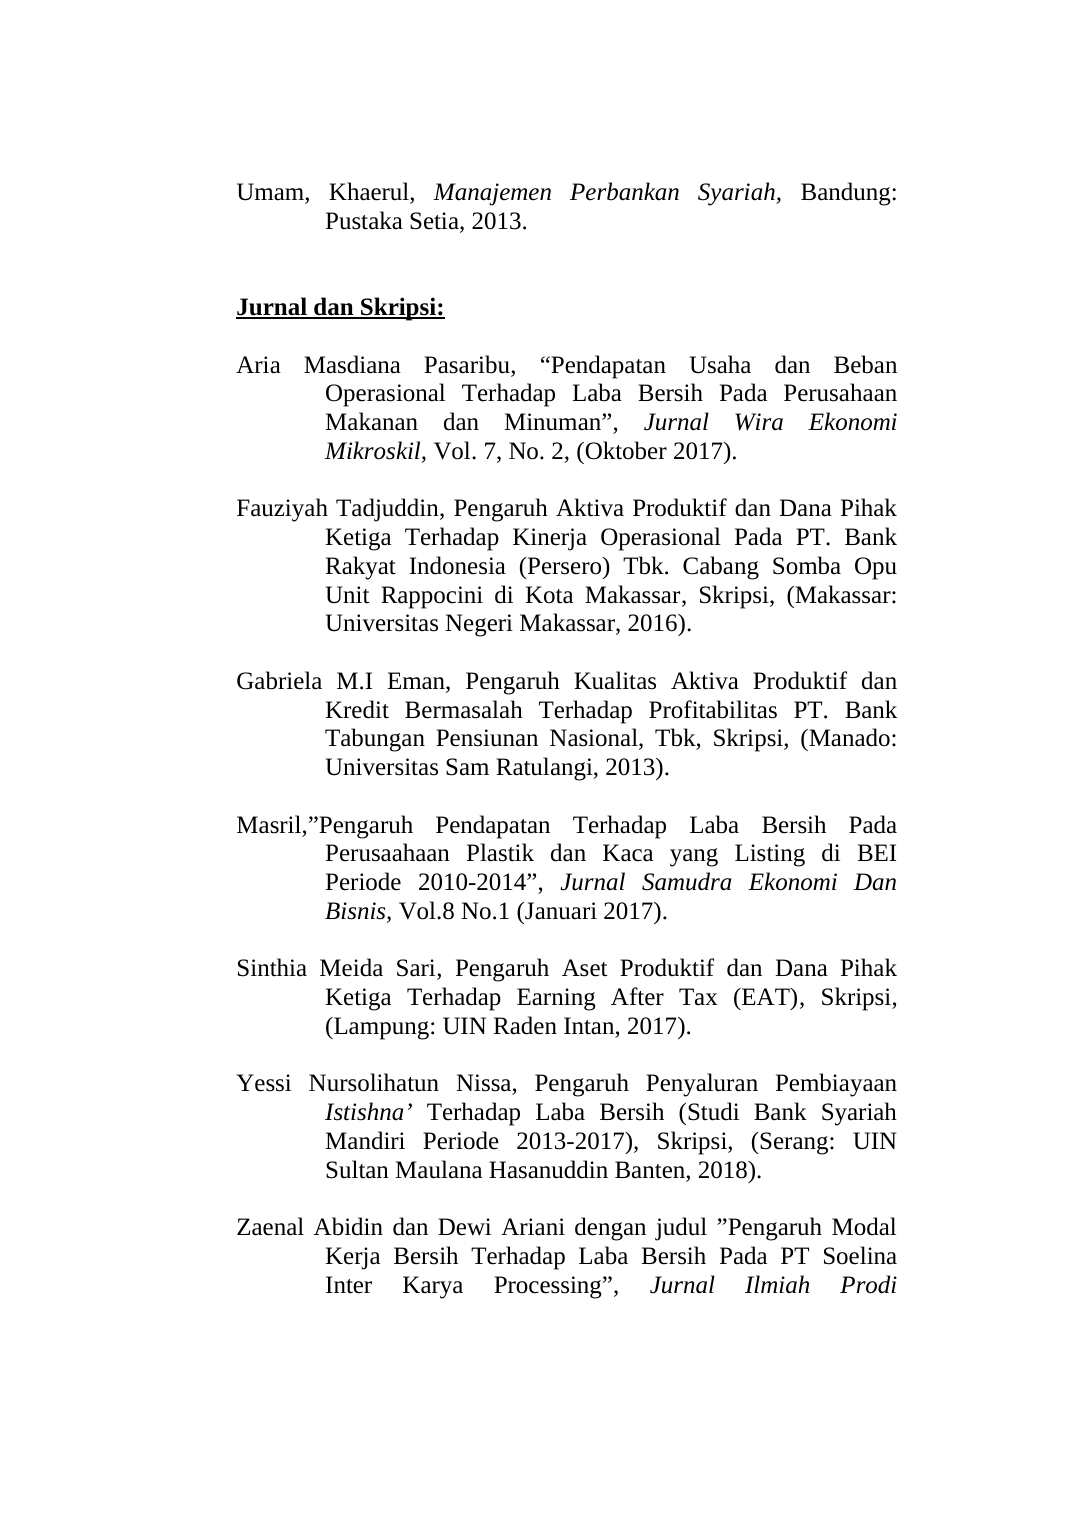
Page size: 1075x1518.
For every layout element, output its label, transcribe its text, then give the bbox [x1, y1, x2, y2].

text Aria Masdiana Pasaribu, “Pendapatan Usaha dan Beban Operasional Terhadap Laba Bersih Pada Perusahaan Makanan dan Minuman”, Jurnal Wira Ekonomi Mikroskil, Vol. 7, No. 2, (Oktober 2017). [236, 350, 898, 465]
text Sinthia Meida Sari, Pengaruh Aset Produktif dan Dana Pihak Ketiga Terhadap Earning After Tax (EAT), Skripsi, (Lampung: UIN Raden Intan, 2017). [236, 953, 898, 1040]
text Fauziyah Tadjuddin, Pengaruh Aktiva Produktif dan Dana Pihak Ketiga Terhadap Kinerja Operasional Pada PT. Bank Rakyat Indonesia (Persero) Tbk. Cabang Somba Opu Unit Rappocini di Kota Makassar, Skripsi, (Makassar: Universitas Negeri Makassar, 2016). [236, 493, 898, 637]
text Masril,”Pengaruh Pendapatan Terhadap Laba Bersih Pada Perusaahaan Plastik dan Kaca yang Listing di BEI Periode 2010-2014”, Jurnal Samudra Ekonomi Dan Bisnis, Vol.8 No.1 (Januari 2017). [236, 810, 898, 925]
text Jurnal dan Skripsi: [236, 292, 898, 321]
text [236, 1212, 898, 1298]
text Yessi Nursolihatun Nissa, Pengaruh Penyaluran Pembiayaan Istishna’ Terhadap Laba Bersih (Studi Bank Syariah Mandiri Periode 2013-2017), Skripsi, (Serang: UIN Sultan Maulana Hasanuddin Banten, 2018). [236, 1068, 898, 1183]
text Gabriela M.I Eman, Pengaruh Kualitas Aktiva Produktif dan Kredit Bermasalah Terhadap Profitabilitas PT. Bank Tabungan Pensiunan Nasional, Tbk, Skripsi, (Manado: Universitas Sam Ratulangi, 2013). [236, 666, 898, 781]
text Umam, Khaerul, Manajemen Perbankan Syariah, Bandung: Pustaka Setia, 2013. [236, 177, 898, 235]
